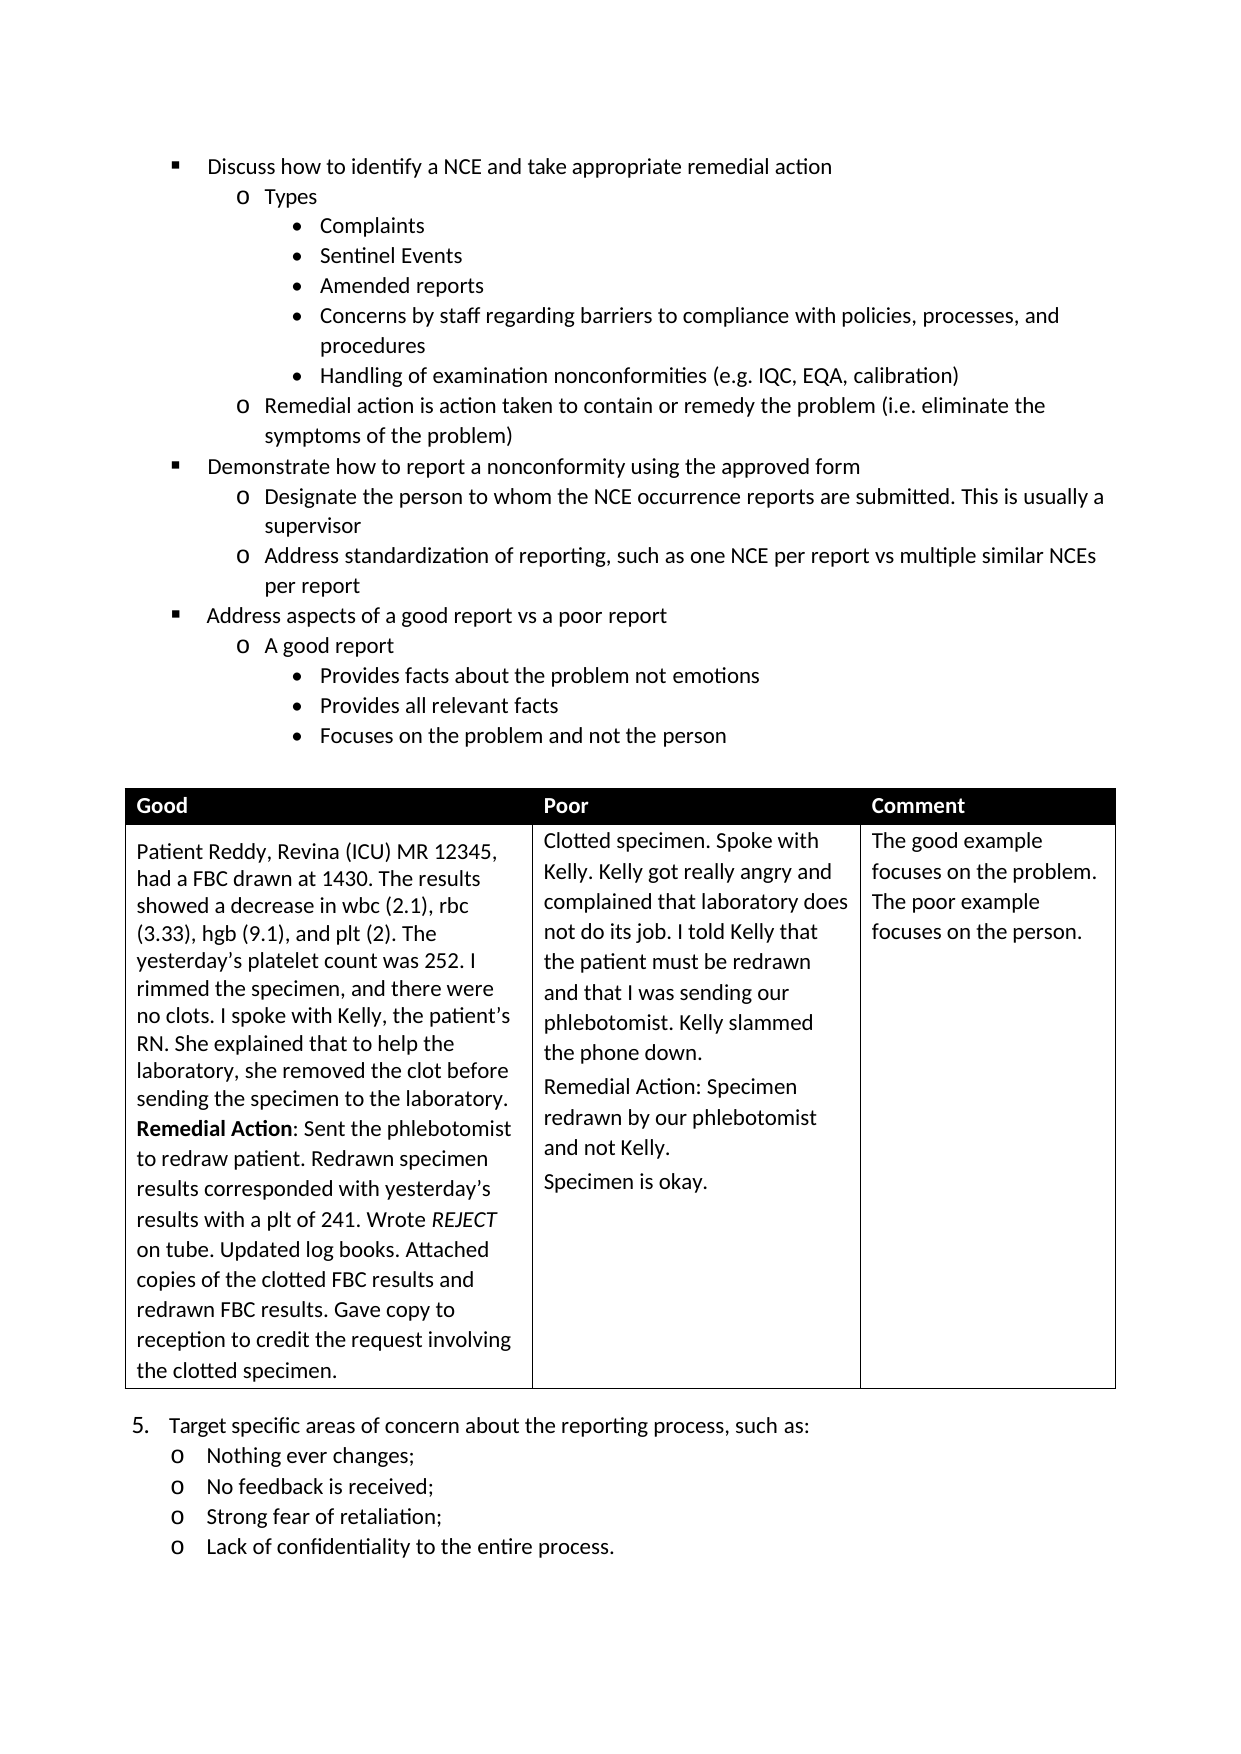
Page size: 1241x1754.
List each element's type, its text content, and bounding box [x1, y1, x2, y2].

list Handling of examination nonconformities (e.g. IQC, EQA, calibration) [291, 360, 1120, 390]
list Lack of confidentiality to the entire process. [170, 1530, 1120, 1561]
list Target specific areas of concern about the reporting process, such as: [131, 1409, 1120, 1440]
table_header Comment [861, 789, 1115, 824]
list Address aspects of a good report vs a poor report [170, 599, 1120, 630]
list Provides facts about the problem not emotions [291, 659, 1120, 689]
list No feedback is received; [170, 1470, 1120, 1500]
list Focuses on the problem and not the person [291, 719, 1120, 750]
list Designate the person to whom the NCE occurrence reports are submitted. This is usually a supervisor [235, 480, 1120, 539]
list A good report [235, 630, 1120, 659]
list Strong fear of retaliation; [170, 1500, 1120, 1530]
list Discuss how to identify a NCE and take appropriate remedial action [169, 150, 1120, 180]
table_header Good [126, 789, 532, 824]
table_header Poor [533, 789, 860, 824]
list Nothing ever changes; [170, 1440, 1120, 1470]
table_cell Clotted specimen. Spoke with Kelly. Kelly got really angry and complained that laboratory does not do its job. I told Kelly that the patient must be redrawn and that I was sending our phlebotomist. Kelly slammed the phone down. Remedial Action: Specimen redrawn by our phlebotomist and not Kelly. Specimen is okay. [533, 825, 860, 1388]
list Types [235, 180, 1120, 210]
list Address standardization of reporting, such as one NCE per report vs multiple similar NCEs per report [235, 539, 1120, 599]
list Sentinel Events [291, 240, 1120, 270]
list Complaints [291, 210, 1120, 240]
list Remedial action is action taken to contain or remedy the problem (i.e. eliminate the symptoms of the problem) [235, 390, 1120, 450]
table_cell Patient Reddy, Revina (ICU) MR 12345, had a FBC drawn at 1430. The results showed a decrease in wbc (2.1), rbc (3.33), hgb (9.1), and plt (2). The yesterday’s platelet count was 252. I rimmed the specimen, and there were no clots. I spoke with Kelly, the patient’s RN. She explained that to help the laboratory, she removed the clot before sending the specimen to the laboratory. Remedial Action: Sent the phlebotomist to redraw patient. Redrawn specimen results corresponded with yesterday’s results with a plt of 241. Wrote REJECT on tube. Updated log books. Attached copies of the clotted FBC results and redrawn FBC results. Gave copy to reception to credit the request involving the clotted specimen. [126, 825, 532, 1388]
list Amended reports [291, 270, 1120, 300]
list Provides all relevant facts [291, 689, 1120, 719]
table_cell The good example focuses on the problem. The poor example focuses on the person. [861, 825, 1115, 1388]
list Concerns by staff regarding barriers to compliance with policies, processes, and procedures [291, 300, 1120, 360]
list Demonstrate how to report a nonconformity using the approved form [169, 450, 1120, 480]
